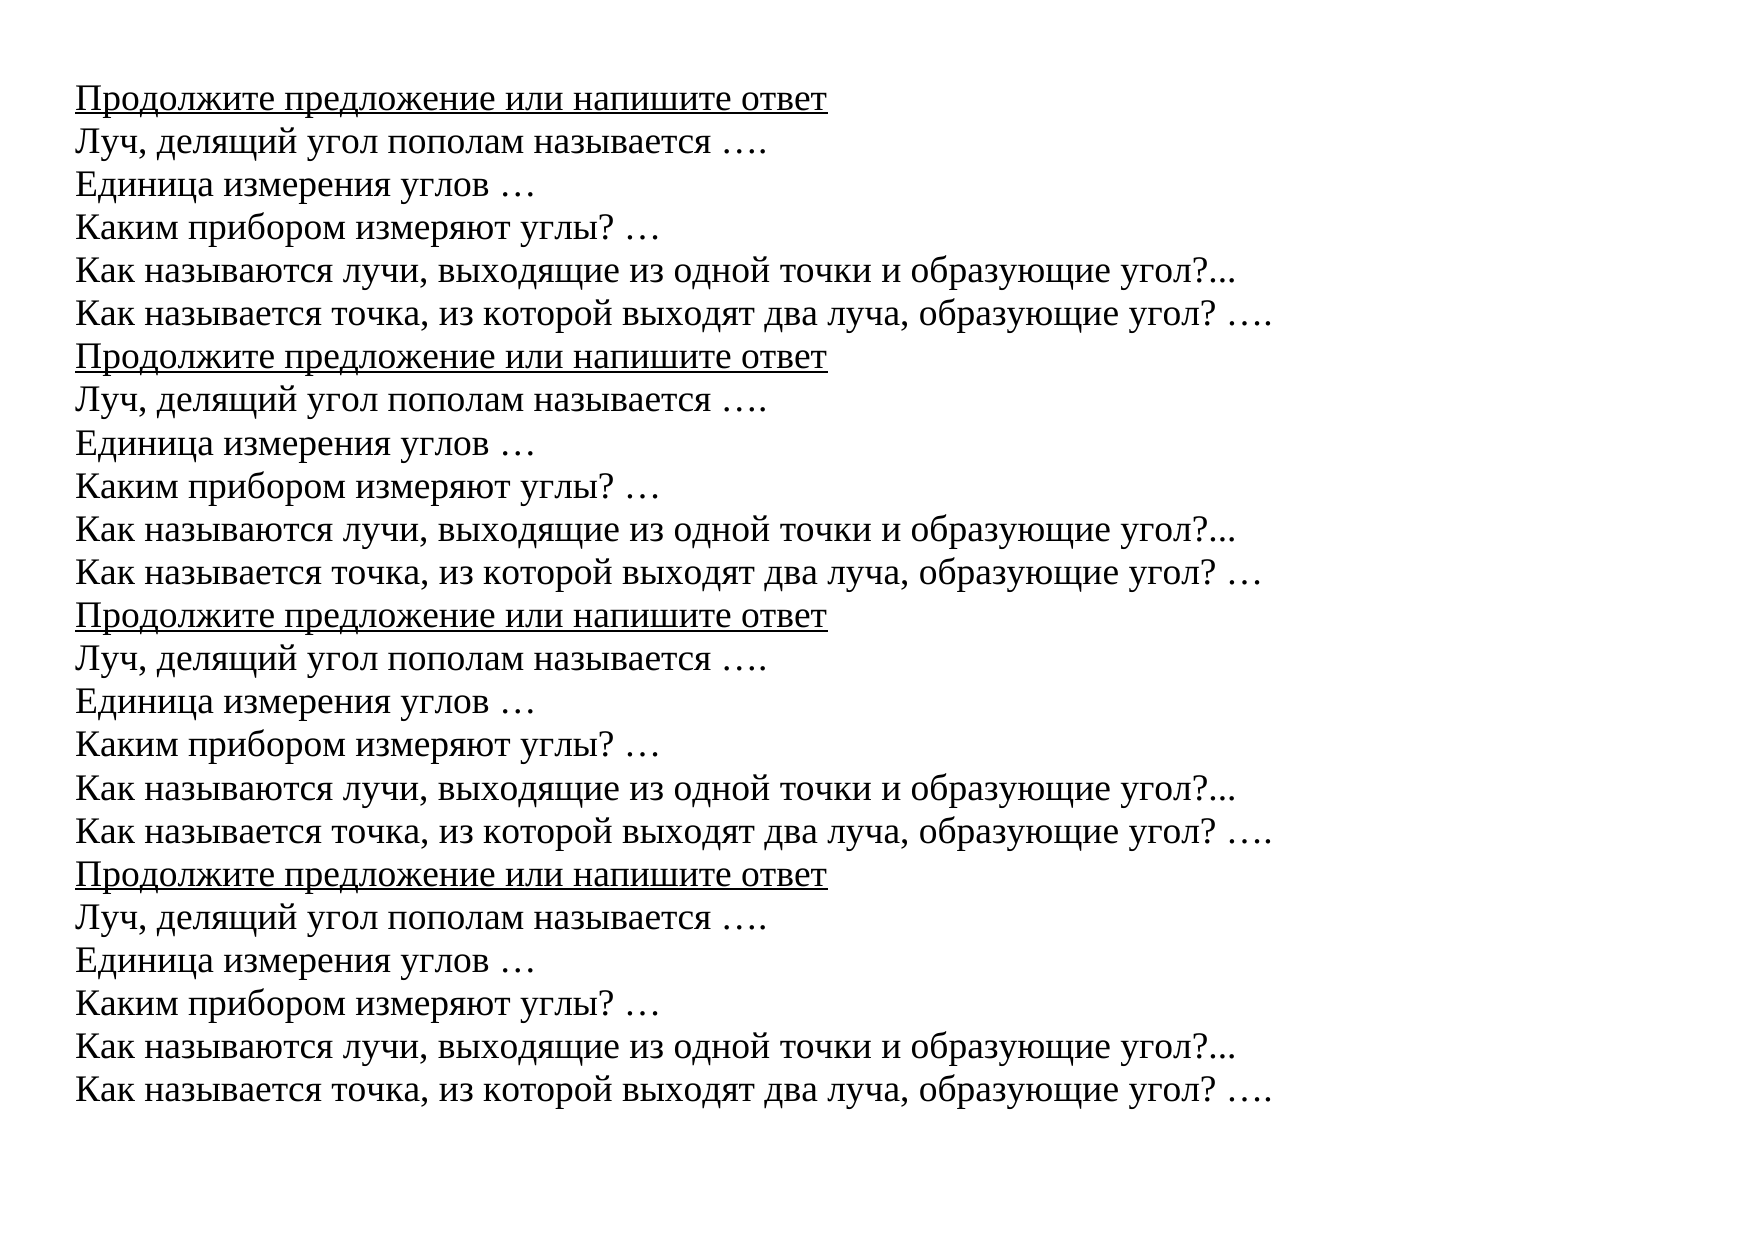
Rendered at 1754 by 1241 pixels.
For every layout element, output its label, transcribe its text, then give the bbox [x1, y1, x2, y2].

text Как называются лучи, выходящие из одной точки и образующие угол?... [75, 506, 1679, 549]
text Как называются лучи, выходящие из одной точки и образующие угол?... [75, 1024, 1679, 1067]
text Продолжите предложение или напишите ответ [75, 851, 1679, 894]
text Единица измерения углов … [75, 161, 1679, 204]
text Как называется точка, из которой выходят два луча, образующие угол? …. [75, 808, 1679, 851]
text Единица измерения углов … [75, 420, 1679, 463]
text Луч, делящий угол пополам называется …. [75, 377, 1679, 420]
text Единица измерения углов … [75, 679, 1679, 722]
text Как называется точка, из которой выходят два луча, образующие угол? …. [75, 1067, 1679, 1110]
text Как называется точка, из которой выходят два луча, образующие угол? …. [75, 291, 1679, 334]
text Единица измерения углов … [75, 937, 1679, 981]
text Продолжите предложение или напишите ответ [75, 334, 1679, 377]
text Каким прибором измеряют углы? … [75, 204, 1679, 247]
text Как называются лучи, выходящие из одной точки и образующие угол?... [75, 765, 1679, 808]
text Продолжите предложение или напишите ответ [75, 75, 1679, 118]
text Каким прибором измеряют углы? … [75, 463, 1679, 506]
text Луч, делящий угол пополам называется …. [75, 118, 1679, 161]
text Как называется точка, из которой выходят два луча, образующие угол? … [75, 549, 1679, 592]
text Луч, делящий угол пополам называется …. [75, 636, 1679, 679]
text Луч, делящий угол пополам называется …. [75, 894, 1679, 937]
text Каким прибором измеряют углы? … [75, 722, 1679, 765]
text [75, 247, 1679, 291]
text Продолжите предложение или напишите ответ [75, 592, 1679, 636]
text Каким прибором измеряют углы? … [75, 981, 1679, 1024]
